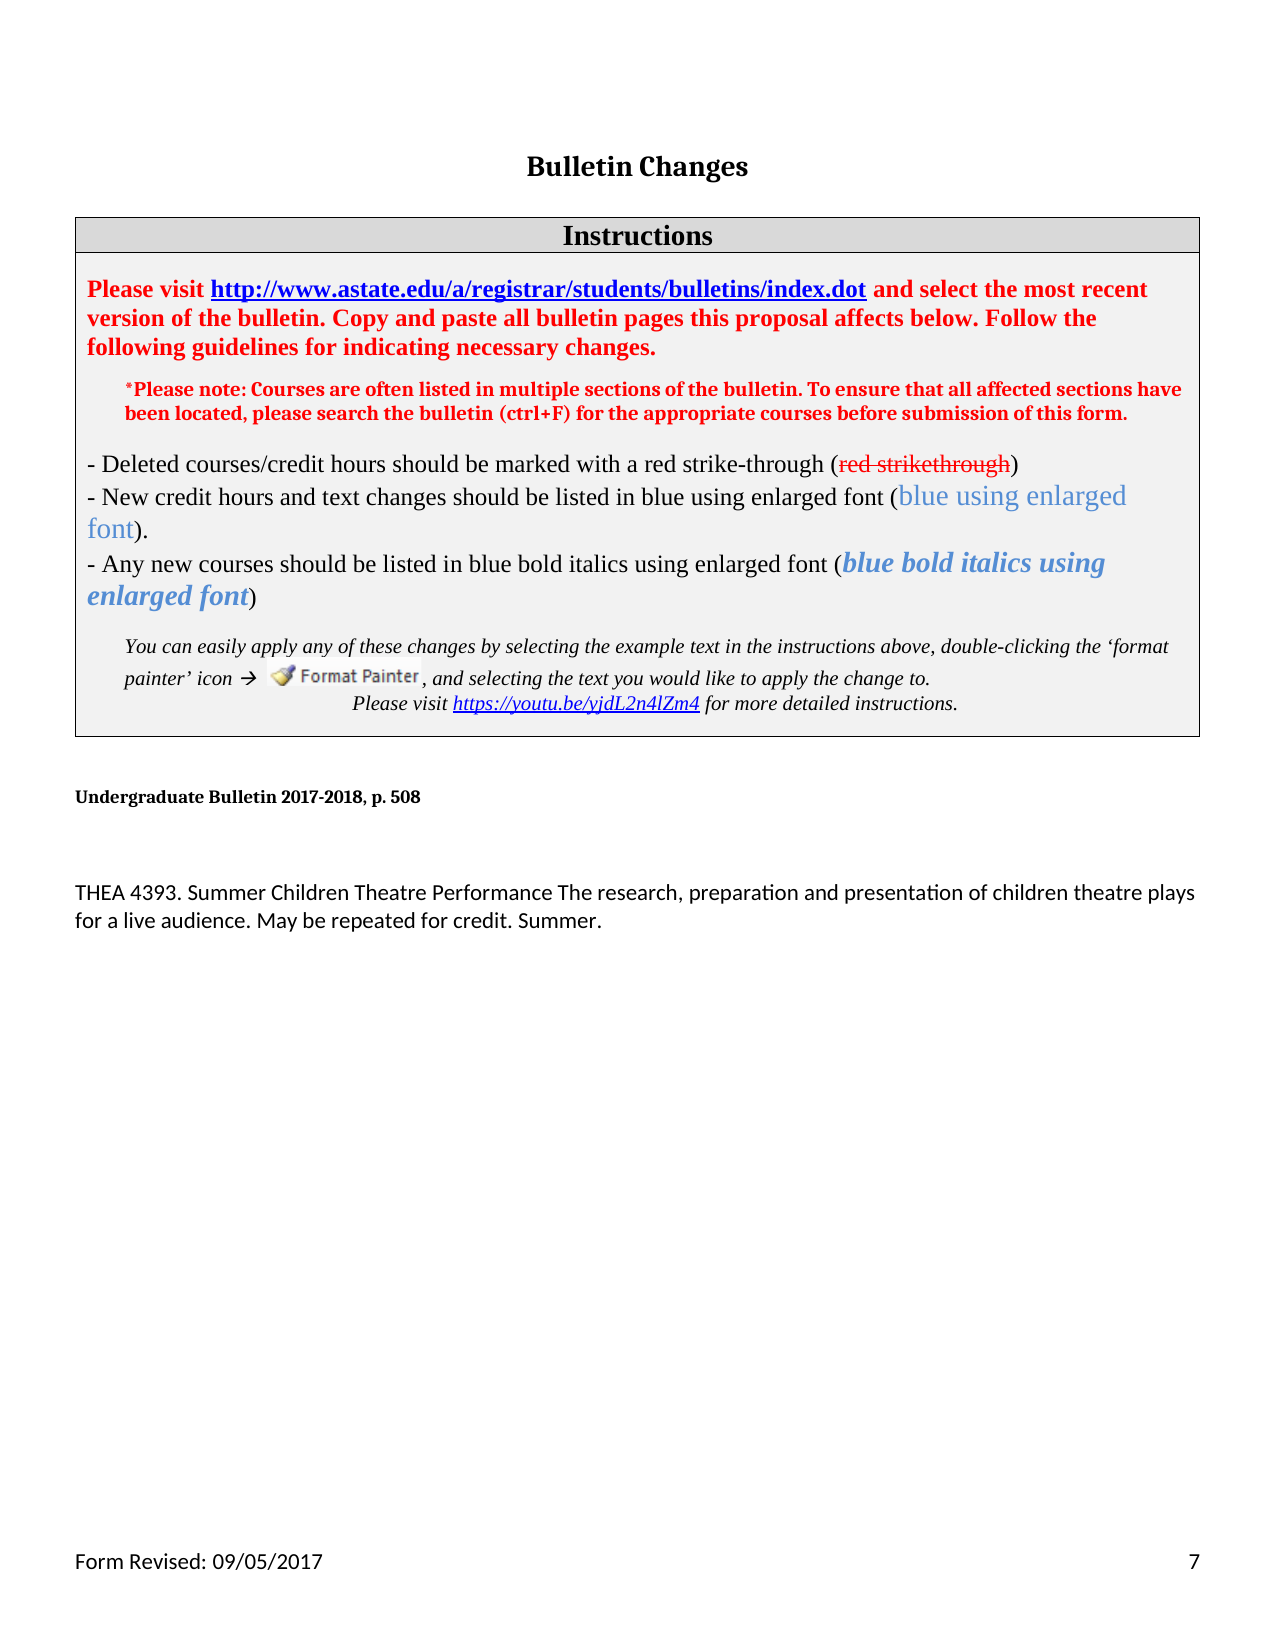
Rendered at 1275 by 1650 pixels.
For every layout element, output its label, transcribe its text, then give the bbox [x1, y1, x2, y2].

text Undergraduate Bulletin 2017-2018, p. 508 [75, 787, 1200, 808]
table_cell Please visit http://www.astate.edu/a/registrar/students/bulletins/index.dot and select the most recent version of the bulletin. Copy and paste all bulletin pages this proposal affects below. Follow the following guidelines for indicating necessary changes. *Please note: Courses are often listed in multiple sections of the bulletin. To ensure that all affected sections have been located, please search the bulletin (ctrl+F) for the appropriate courses before submission of this form. - Deleted courses/credit hours should be marked with a red strike-through (red strikethrough) - New credit hours and text changes should be listed in blue using enlarged font (blue using enlarged font). - Any new courses should be listed in blue bold italics using enlarged font (blue bold italics using enlarged font) You can easily apply any of these changes by selecting the example text in the instructions above, double-clicking the ‘format painter’ icon , and selecting the text you would like to apply the change to. Please visit https://youtu.be/yjdL2n4lZm4 for more detailed instructions. [76, 253, 1199, 736]
table_header Instructions [76, 218, 1199, 252]
text Bulletin Changes [75, 150, 1200, 183]
picture [266, 657, 422, 686]
